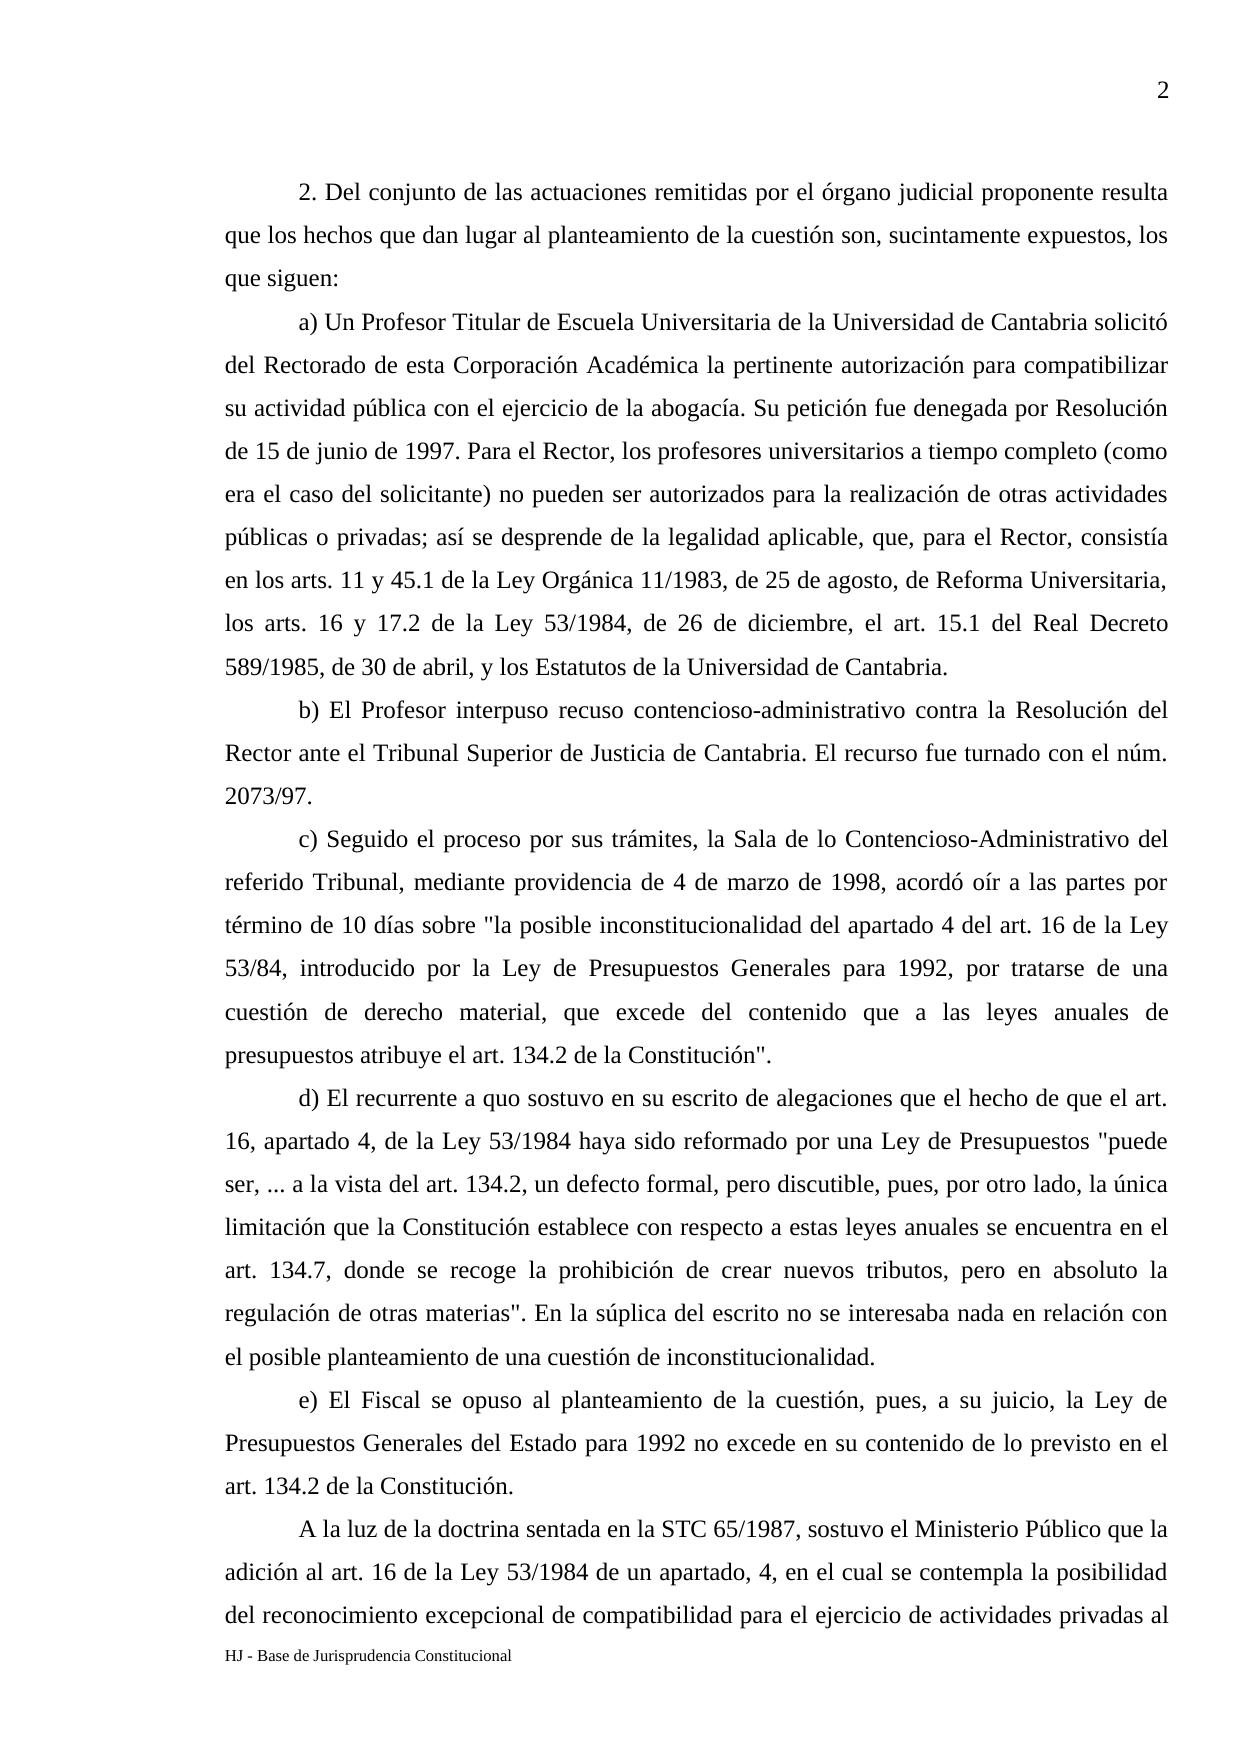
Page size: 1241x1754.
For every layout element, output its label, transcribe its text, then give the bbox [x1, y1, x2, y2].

text a) Un Profesor Titular de Escuela Universitaria de la Universidad de Cantabria solicitó del Rectorado de esta Corporación Académica la pertinente autorización para compatibilizar su actividad pública con el ejercicio de la abogacía. Su petición fue denegada por Resolución de 15 de junio de 1997. Para el Rector, los profesores universitarios a tiempo completo (como era el caso del solicitante) no pueden ser autorizados para la realización de otras actividades públicas o privadas; así se desprende de la legalidad aplicable, que, para el Rector, consistía en los arts. 11 y 45.1 de la Ley Orgánica 11/1983, de 25 de agosto, de Reforma Universitaria, los arts. 16 y 17.2 de la Ley 53/1984, de 26 de diciembre, el art. 15.1 del Real Decreto 589/1985, de 30 de abril, y los Estatutos de la Universidad de Cantabria. [224, 307, 1169, 680]
text d) El recurrente a quo sostuvo en su escrito de alegaciones que el hecho de que el art. 16, apartado 4, de la Ley 53/1984 haya sido reformado por una Ley de Presupuestos "puede ser, ... a la vista del art. 134.2, un defecto formal, pero discutible, pues, por otro lado, la única limitación que la Constitución establece con respecto a estas leyes anuales se encuentra en el art. 134.7, donde se recoge la prohibición de crear nuevos tributos, pero en absoluto la regulación de otras materias". En la súplica del escrito no se interesaba nada en relación con el posible planteamiento de una cuestión de inconstitucionalidad. [224, 1083, 1169, 1370]
text 2. Del conjunto de las actuaciones remitidas por el órgano judicial proponente resulta que los hechos que dan lugar al planteamiento de la cuestión son, sucintamente expuestos, los que siguen: [224, 177, 1169, 292]
text c) Seguido el proceso por sus trámites, la Sala de lo Contencioso-Administrativo del referido Tribunal, mediante providencia de 4 de marzo de 1998, acordó oír a las partes por término de 10 días sobre "la posible inconstitucionalidad del apartado 4 del art. 16 de la Ley 53/84, introducido por la Ley de Presupuestos Generales para 1992, por tratarse de una cuestión de derecho material, que excede del contenido que a las leyes anuales de presupuestos atribuye el art. 134.2 de la Constitución". [224, 824, 1169, 1068]
text e) El Fiscal se opuso al planteamiento de la cuestión, pues, a su juicio, la Ley de Presupuestos Generales del Estado para 1992 no excede en su contenido de lo previsto en el art. 134.2 de la Constitución. [224, 1385, 1169, 1500]
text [224, 1514, 1169, 1629]
text b) El Profesor interpuso recuso contencioso-administrativo contra la Resolución del Rector ante el Tribunal Superior de Justicia de Cantabria. El recurso fue turnado con el núm. 2073/97. [224, 695, 1169, 810]
